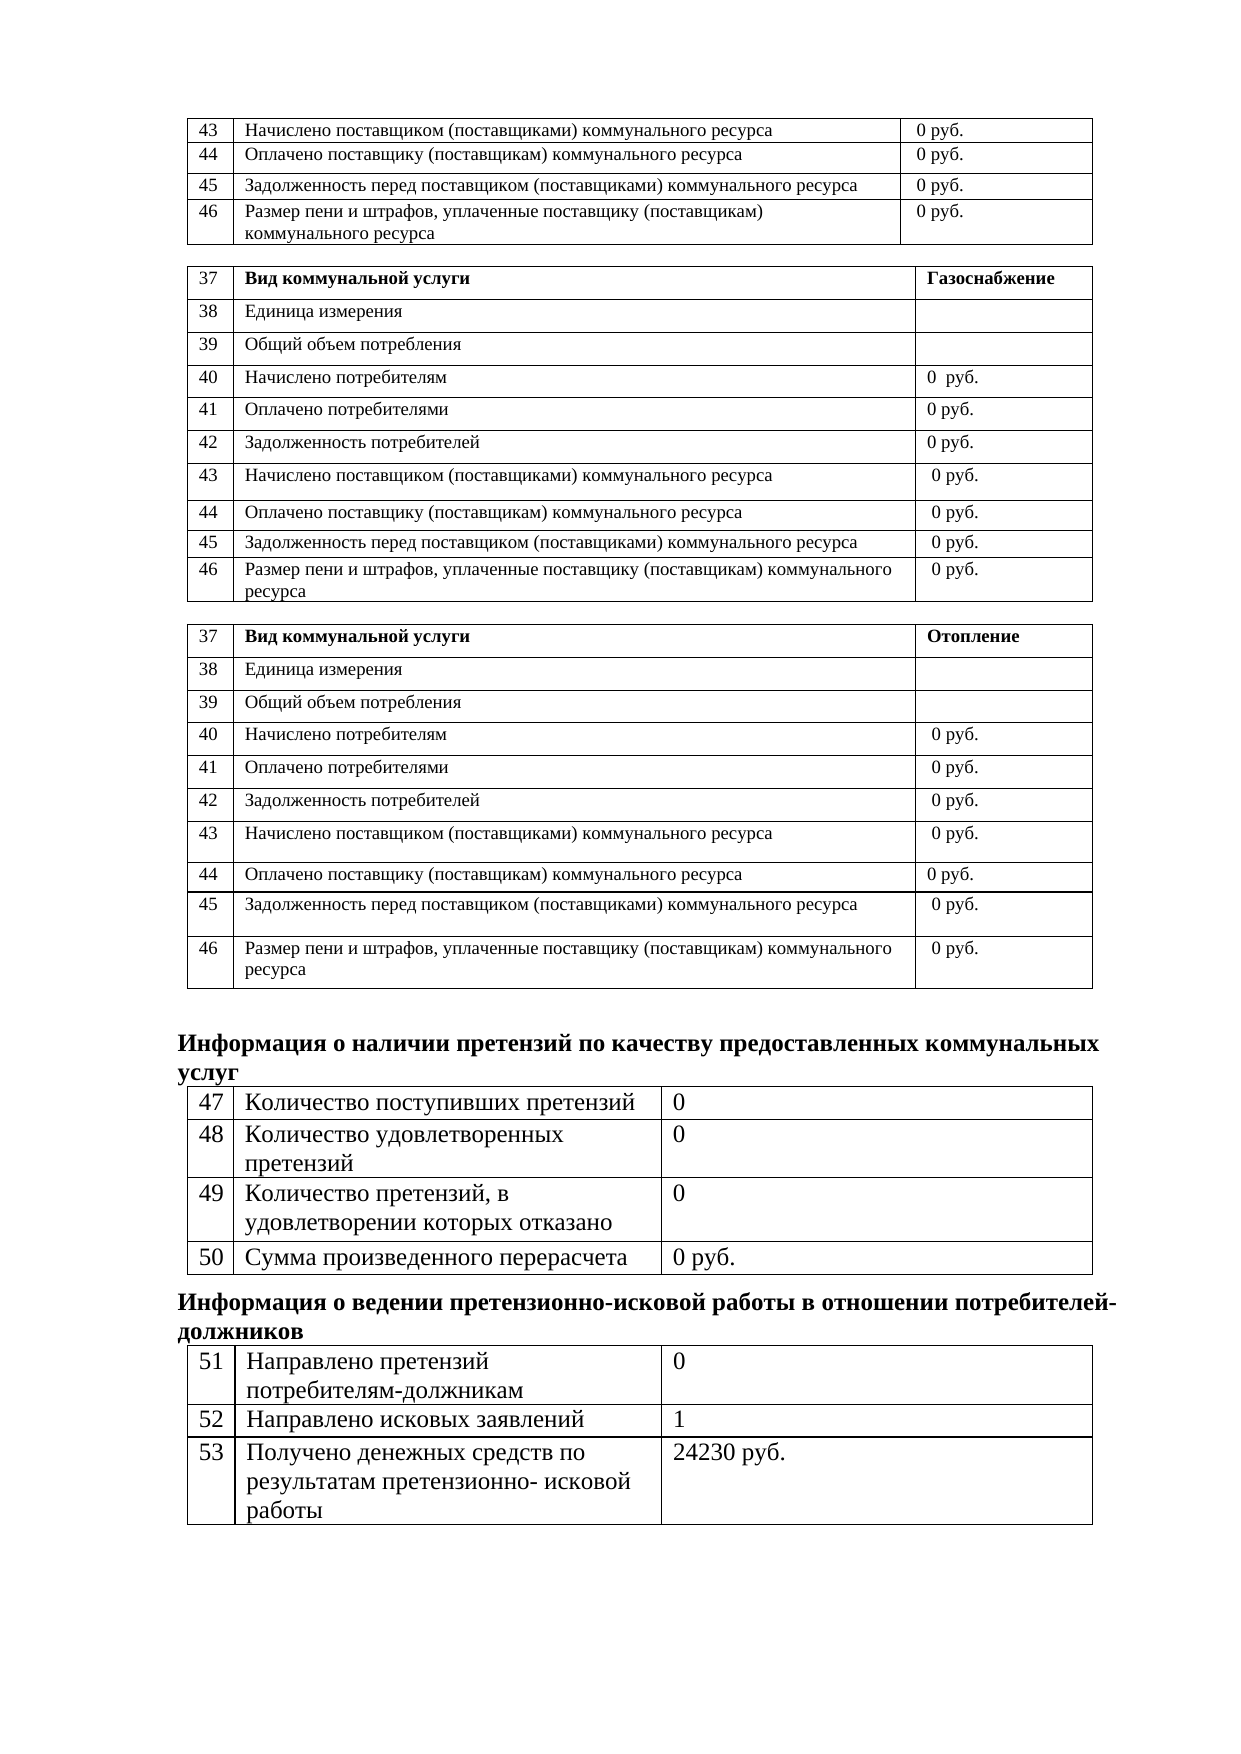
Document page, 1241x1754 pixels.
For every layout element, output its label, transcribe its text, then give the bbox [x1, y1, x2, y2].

table_cell 0 руб. [916, 723, 1092, 755]
table_cell 0 [662, 1120, 1092, 1177]
table_cell Начислено потребителям [234, 366, 915, 397]
table_header Количество поступивших претензий [234, 1087, 661, 1118]
table_cell 52 [188, 1405, 234, 1436]
table_cell 43 [188, 822, 233, 862]
table_cell 46 [188, 937, 233, 988]
table_cell 0 [662, 1178, 1092, 1241]
table_cell 39 [188, 691, 233, 722]
table_header 37 [188, 267, 233, 299]
table_cell Размер пени и штрафов, уплаченные поставщику (поставщикам) коммунального ресурса [234, 937, 915, 988]
table_cell 0 руб. [901, 200, 1092, 243]
table_header 37 [188, 625, 233, 657]
table_cell 43 [188, 119, 233, 142]
table_cell Единица измерения [234, 300, 915, 332]
table_cell 44 [188, 143, 233, 173]
table_cell 0 руб. [916, 822, 1092, 862]
table_cell 0 руб. [916, 937, 1092, 988]
table_cell 42 [188, 789, 233, 821]
table_cell Задолженность потребителей [234, 789, 915, 821]
table_cell Сумма произведенного перерасчета [234, 1242, 661, 1274]
table_cell 0 руб. [916, 501, 1092, 530]
table_cell Количество претензий, в удовлетворении которых отказано [234, 1178, 661, 1241]
table_cell 41 [188, 398, 233, 430]
table_cell 49 [188, 1178, 233, 1241]
table_cell 0 руб. [662, 1242, 1092, 1274]
text Информация о наличии претензий по качеству предоставленных коммунальных услуг [177, 1028, 1152, 1086]
table_cell Задолженность перед поставщиком (поставщиками) коммунального ресурса [234, 531, 915, 557]
table_cell 0 руб. [901, 119, 1092, 142]
table_cell 44 [188, 863, 233, 891]
table_cell Задолженность перед поставщиком (поставщиками) коммунального ресурса [234, 893, 915, 936]
table_cell 50 [188, 1242, 233, 1274]
table_cell 41 [188, 756, 233, 788]
table_cell 46 [188, 200, 233, 243]
table_cell Оплачено поставщику (поставщикам) коммунального ресурса [234, 501, 915, 530]
table_cell Единица измерения [234, 658, 915, 689]
table_cell 38 [188, 658, 233, 689]
table_cell 39 [188, 333, 233, 364]
table_cell Задолженность потребителей [234, 431, 915, 463]
table_cell Направлено исковых заявлений [236, 1405, 661, 1436]
table_cell 0 руб. [916, 756, 1092, 788]
table_cell 42 [188, 431, 233, 463]
table_header 51 [188, 1346, 234, 1403]
table_cell 45 [188, 174, 233, 199]
table_header Газоснабжение [916, 267, 1092, 299]
table_header 0 [662, 1087, 1092, 1118]
table_cell 44 [188, 501, 233, 530]
table_cell Оплачено поставщику (поставщикам) коммунального ресурса [234, 863, 915, 891]
table_cell 0 руб. [901, 143, 1092, 173]
table_cell 45 [188, 893, 233, 936]
table_cell [916, 691, 1092, 722]
table_cell 0 руб. [916, 863, 1092, 891]
table_cell Размер пени и штрафов, уплаченные поставщику (поставщикам) коммунального ресурса [234, 200, 900, 243]
table_cell 46 [188, 558, 233, 601]
table_cell 0 руб. [916, 531, 1092, 557]
table_cell Размер пени и штрафов, уплаченные поставщику (поставщикам) коммунального ресурса [234, 558, 915, 601]
table_header Направлено претензий потребителям-должникам [236, 1346, 661, 1403]
table_header Вид коммунальной услуги [234, 267, 915, 299]
table_cell 0 руб. [916, 789, 1092, 821]
table_cell Общий объем потребления [234, 333, 915, 364]
text Информация о ведении претензионно-исковой работы в отношении потребителей-должников [177, 1287, 1152, 1345]
table_cell 40 [188, 723, 233, 755]
table_cell 53 [188, 1438, 234, 1524]
table_cell Общий объем потребления [234, 691, 915, 722]
table_cell 0 руб. [916, 464, 1092, 500]
table_cell Оплачено потребителями [234, 756, 915, 788]
table_cell 40 [188, 366, 233, 397]
table_header 47 [188, 1087, 233, 1118]
table_cell 1 [662, 1405, 1092, 1436]
table_cell Оплачено поставщику (поставщикам) коммунального ресурса [234, 143, 900, 173]
table_cell [916, 658, 1092, 689]
table_cell 24230 руб. [662, 1438, 1092, 1524]
table_cell Начислено поставщиком (поставщиками) коммунального ресурса [234, 822, 915, 862]
table_cell Начислено потребителям [234, 723, 915, 755]
table_cell 0 руб. [901, 174, 1092, 199]
table_cell 0 руб. [916, 366, 1092, 397]
table_cell [916, 333, 1092, 364]
table_cell Количество удовлетворенных претензий [234, 1120, 661, 1177]
table_cell 0 руб. [916, 558, 1092, 601]
table_header Вид коммунальной услуги [234, 625, 915, 657]
table_cell Начислено поставщиком (поставщиками) коммунального ресурса [234, 119, 900, 142]
table_cell 48 [188, 1120, 233, 1177]
table_cell Задолженность перед поставщиком (поставщиками) коммунального ресурса [234, 174, 900, 199]
table_header Отопление [916, 625, 1092, 657]
table_cell Оплачено потребителями [234, 398, 915, 430]
table_cell Начислено поставщиком (поставщиками) коммунального ресурса [234, 464, 915, 500]
table_cell 43 [188, 464, 233, 500]
table_cell Получено денежных средств по результатам претензионно- исковой работы [236, 1438, 661, 1524]
table_cell 45 [188, 531, 233, 557]
table_cell 0 руб. [916, 431, 1092, 463]
table_cell 0 руб. [916, 893, 1092, 936]
table_header 0 [662, 1346, 1092, 1403]
table_cell [916, 300, 1092, 332]
table_cell 0 руб. [916, 398, 1092, 430]
table_cell 38 [188, 300, 233, 332]
